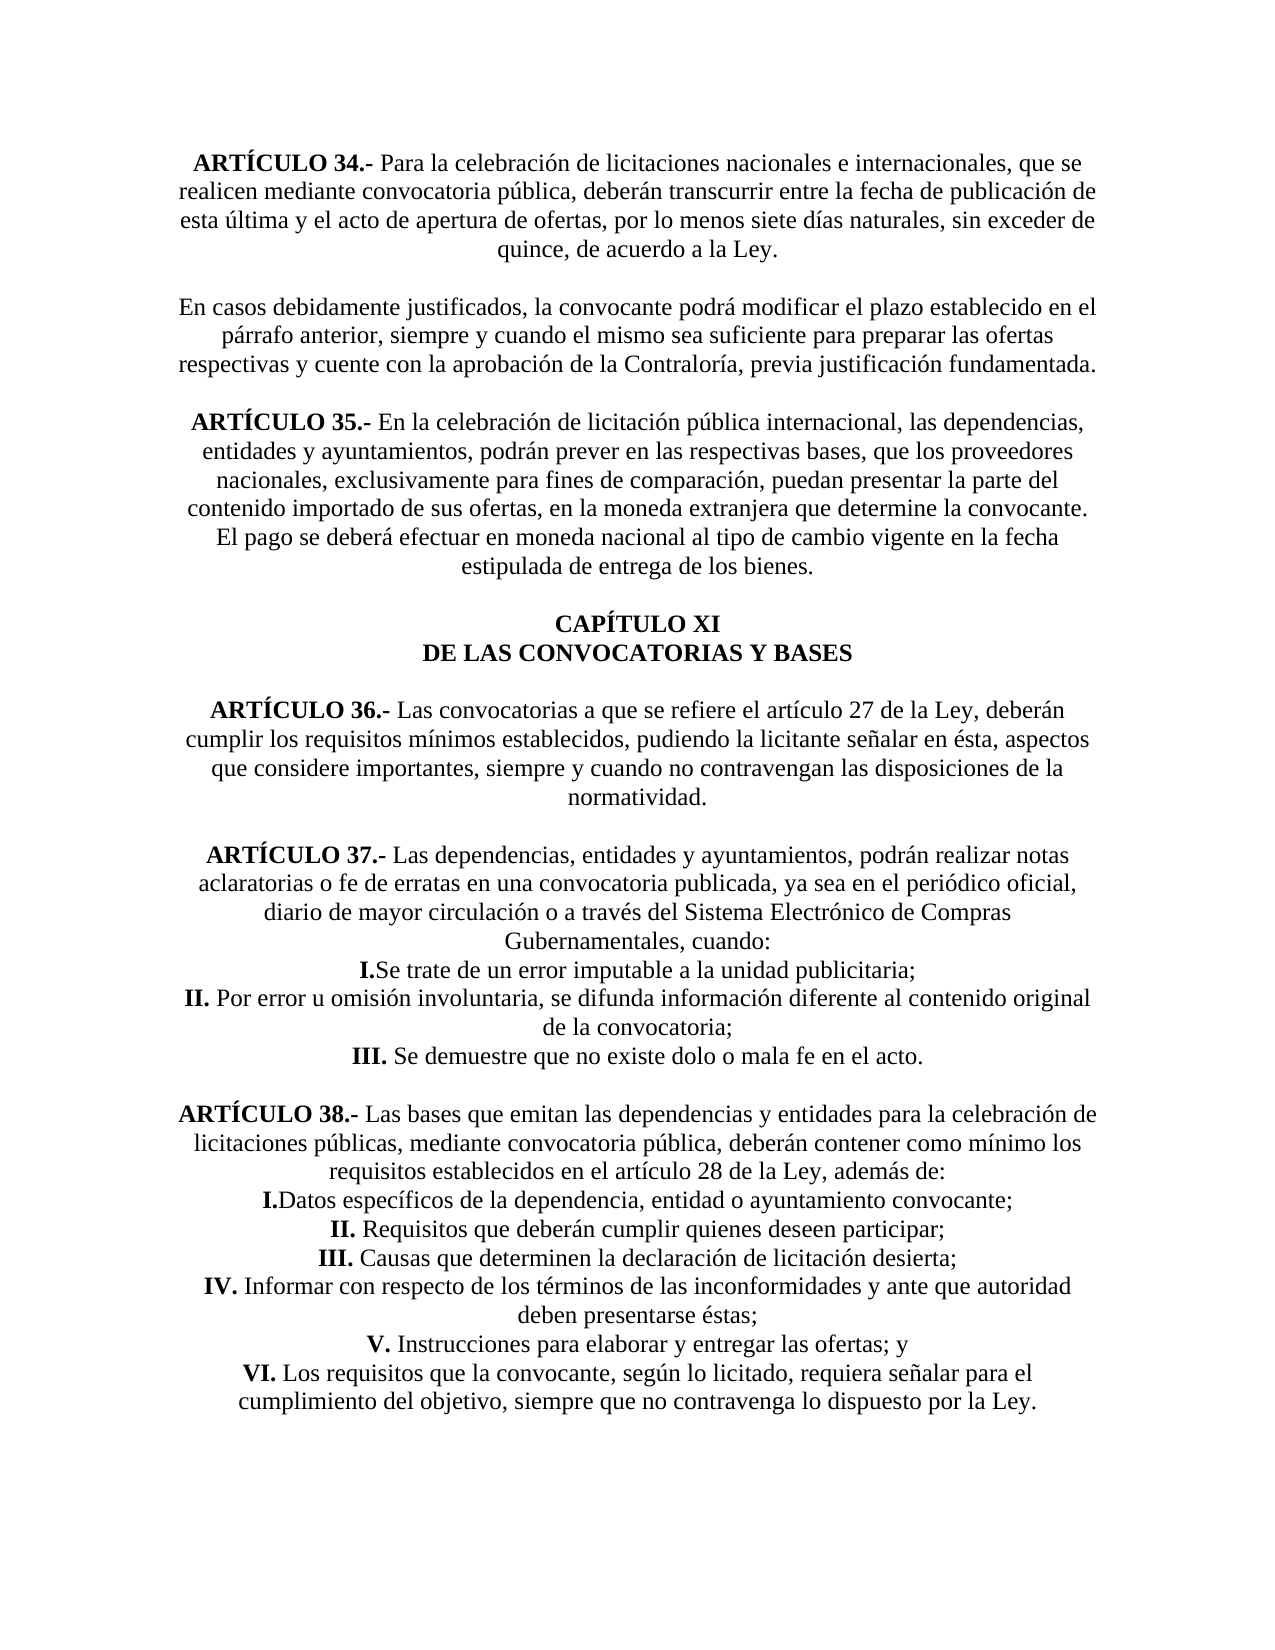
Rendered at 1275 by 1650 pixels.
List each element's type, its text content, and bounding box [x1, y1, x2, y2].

text ARTÍCULO 37.- Las dependencias, entidades y ayuntamientos, podrán realizar notas aclaratorias o fe de erratas en una convocatoria publicada, ya sea en el periódico oficial, diario de mayor circulación o a través del Sistema Electrónico de Compras Gubernamentales, cuando: I.Se trate de un error imputable a la unidad publicitaria; II. Por error u omisión involuntaria, se difunda información diferente al contenido original de la convocatoria; III. Se demuestre que no existe dolo o mala fe en el acto. [177, 840, 1098, 1070]
text ARTÍCULO 38.- Las bases que emitan las dependencias y entidades para la celebración de licitaciones públicas, mediante convocatoria pública, deberán contener como mínimo los requisitos establecidos en el artículo 28 de la Ley, además de: I.Datos específicos de la dependencia, entidad o ayuntamiento convocante; II. Requisitos que deberán cumplir quienes deseen participar; III. Causas que determinen la declaración de licitación desierta; IV. Informar con respecto de los términos de las inconformidades y ante que autoridad deben presentarse éstas; V. Instrucciones para elaborar y entregar las ofertas; y VI. Los requisitos que la convocante, según lo licitado, requiera señalar para el cumplimiento del objetivo, siempre que no contravenga lo dispuesto por la Ley. [177, 1099, 1098, 1415]
text En casos debidamente justificados, la convocante podrá modificar el plazo establecido en el párrafo anterior, siempre y cuando el mismo sea suficiente para preparar las ofertas respectivas y cuente con la aprobación de la Contraloría, previa justificación fundamentada. [177, 292, 1098, 378]
text CAPÍTULO XI DE LAS CONVOCATORIAS Y BASES [177, 609, 1098, 666]
text ARTÍCULO 36.- Las convocatorias a que se refiere el artículo 27 de la Ley, deberán cumplir los requisitos mínimos establecidos, pudiendo la licitante señalar en ésta, aspectos que considere importantes, siempre y cuando no contravengan las disposiciones de la normatividad. [177, 696, 1098, 811]
text ARTÍCULO 34.- Para la celebración de licitaciones nacionales e internacionales, que se realicen mediante convocatoria pública, deberán transcurrir entre la fecha de publicación de esta última y el acto de apertura de ofertas, por lo menos siete días naturales, sin exceder de quince, de acuerdo a la Ley. [177, 148, 1098, 263]
text ARTÍCULO 35.- En la celebración de licitación pública internacional, las dependencias, entidades y ayuntamientos, podrán prever en las respectivas bases, que los proveedores nacionales, exclusivamente para fines de comparación, puedan presentar la parte del contenido importado de sus ofertas, en la moneda extranjera que determine la convocante. El pago se deberá efectuar en moneda nacional al tipo de cambio vigente en la fecha estipulada de entrega de los bienes. [177, 407, 1098, 580]
